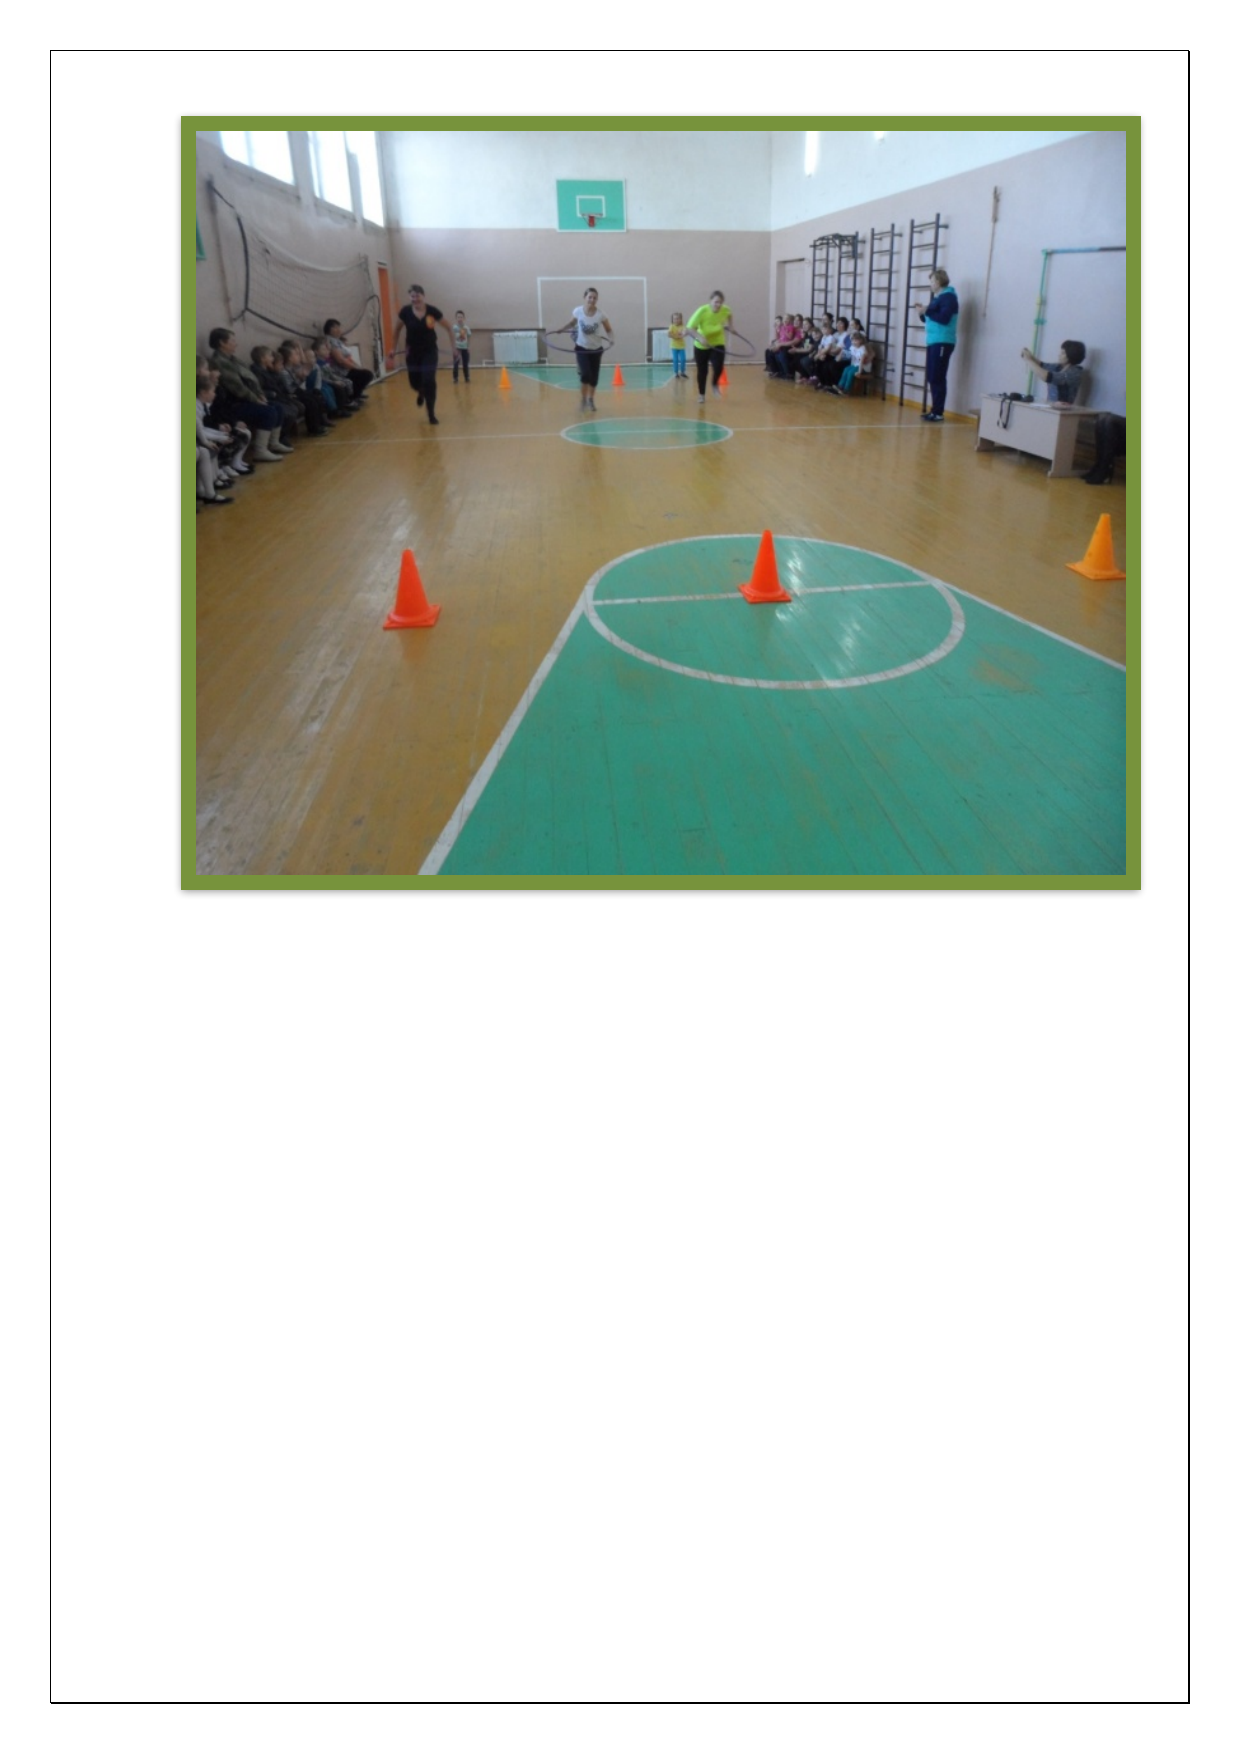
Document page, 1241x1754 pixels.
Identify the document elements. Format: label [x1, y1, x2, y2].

picture [196, 131, 1126, 875]
